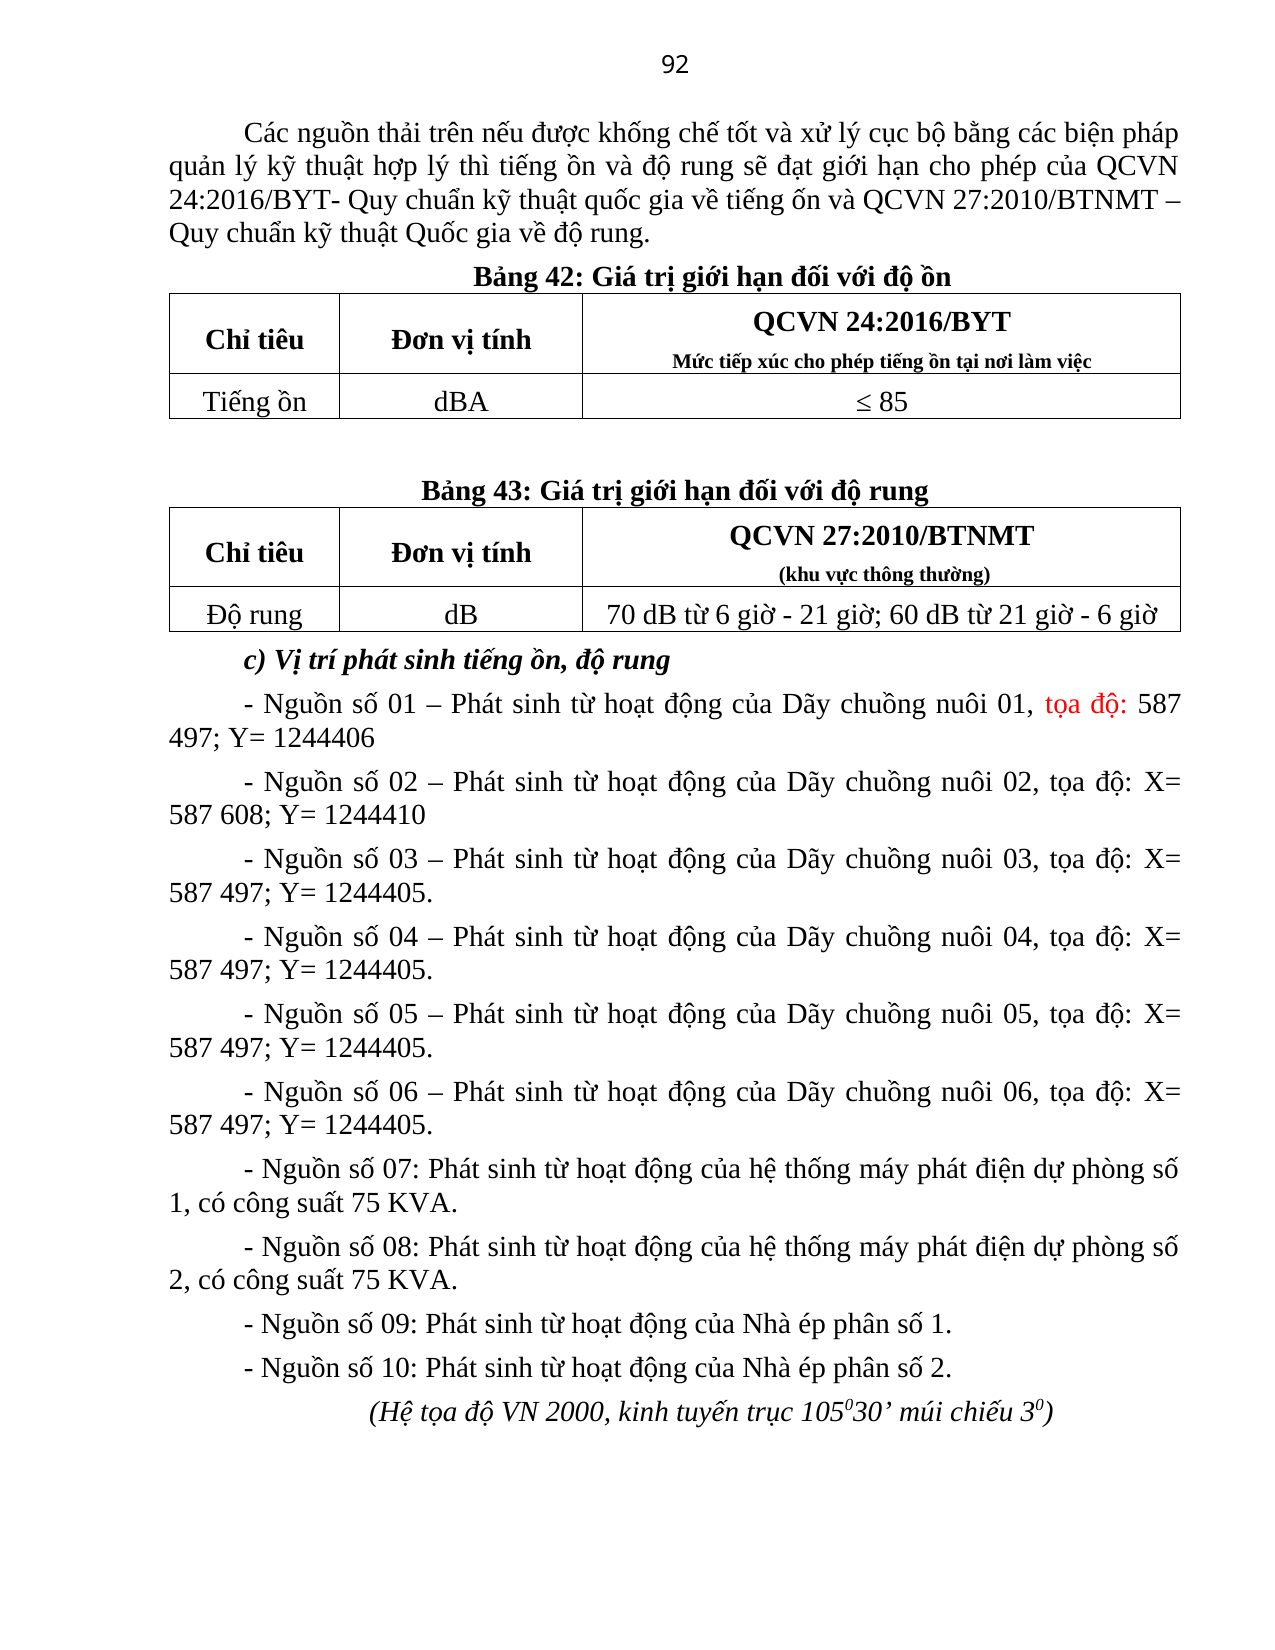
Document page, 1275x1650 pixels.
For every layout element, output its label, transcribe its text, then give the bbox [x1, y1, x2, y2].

text - Nguồn số 02 – Phát sinh từ hoạt động của Dãy chuồng nuôi 02, tọa độ: X= 587 608; Y= 1244410 [169, 764, 1181, 831]
text Bảng 42: Giá trị giới hạn đối với độ ồn [169, 259, 1181, 293]
text Bảng 43: Giá trị giới hạn đối với độ rung [169, 473, 1181, 507]
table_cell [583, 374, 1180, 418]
text - Nguồn số 07: Phát sinh từ hoạt động của hệ thống máy phát điện dự phòng số 1, có công suất 75 KVA. [169, 1151, 1181, 1218]
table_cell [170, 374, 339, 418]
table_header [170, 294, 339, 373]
text c) Vị trí phát sinh tiếng ồn, độ rung [169, 642, 1181, 676]
text (Hệ tọa độ VN 2000, kinh tuyến trục 105030’ múi chiếu 30) [169, 1394, 1181, 1428]
text - Nguồn số 10: Phát sinh từ hoạt động của Nhà ép phân số 2. [169, 1350, 1181, 1384]
text - Nguồn số 08: Phát sinh từ hoạt động của hệ thống máy phát điện dự phòng số 2, có công suất 75 KVA. [169, 1229, 1181, 1296]
text - Nguồn số 03 – Phát sinh từ hoạt động của Dãy chuồng nuôi 03, tọa độ: X= 587 497; Y= 1244405. [169, 841, 1181, 908]
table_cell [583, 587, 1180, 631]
text - Nguồn số 04 – Phát sinh từ hoạt động của Dãy chuồng nuôi 04, tọa độ: X= 587 497; Y= 1244405. [169, 919, 1181, 986]
text Các nguồn thải trên nếu được khống chế tốt và xử lý cục bộ bằng các biện pháp quản lý kỹ thuật hợp lý thì tiếng ồn và độ rung sẽ đạt giới hạn cho phép của QCVN 24:2016/BYT- Quy chuẩn kỹ thuật quốc gia về tiếng ốn và QCVN 27:2010/BTNMT – Quy chuẩn kỹ thuật Quốc gia về độ rung. [169, 115, 1181, 249]
text - Nguồn số 09: Phát sinh từ hoạt động của Nhà ép phân số 1. [169, 1306, 1181, 1340]
text - Nguồn số 06 – Phát sinh từ hoạt động của Dãy chuồng nuôi 06, tọa độ: X= 587 497; Y= 1244405. [169, 1074, 1181, 1141]
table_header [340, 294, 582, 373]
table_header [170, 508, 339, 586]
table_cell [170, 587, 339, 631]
text - Nguồn số 05 – Phát sinh từ hoạt động của Dãy chuồng nuôi 05, tọa độ: X= 587 497; Y= 1244405. [169, 996, 1181, 1063]
text - Nguồn số 01 – Phát sinh từ hoạt động của Dãy chuồng nuôi 01, tọa độ: 587 497; Y= 1244406 [169, 686, 1181, 753]
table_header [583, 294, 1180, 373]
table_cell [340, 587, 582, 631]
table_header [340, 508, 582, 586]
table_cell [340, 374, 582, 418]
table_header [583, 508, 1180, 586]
